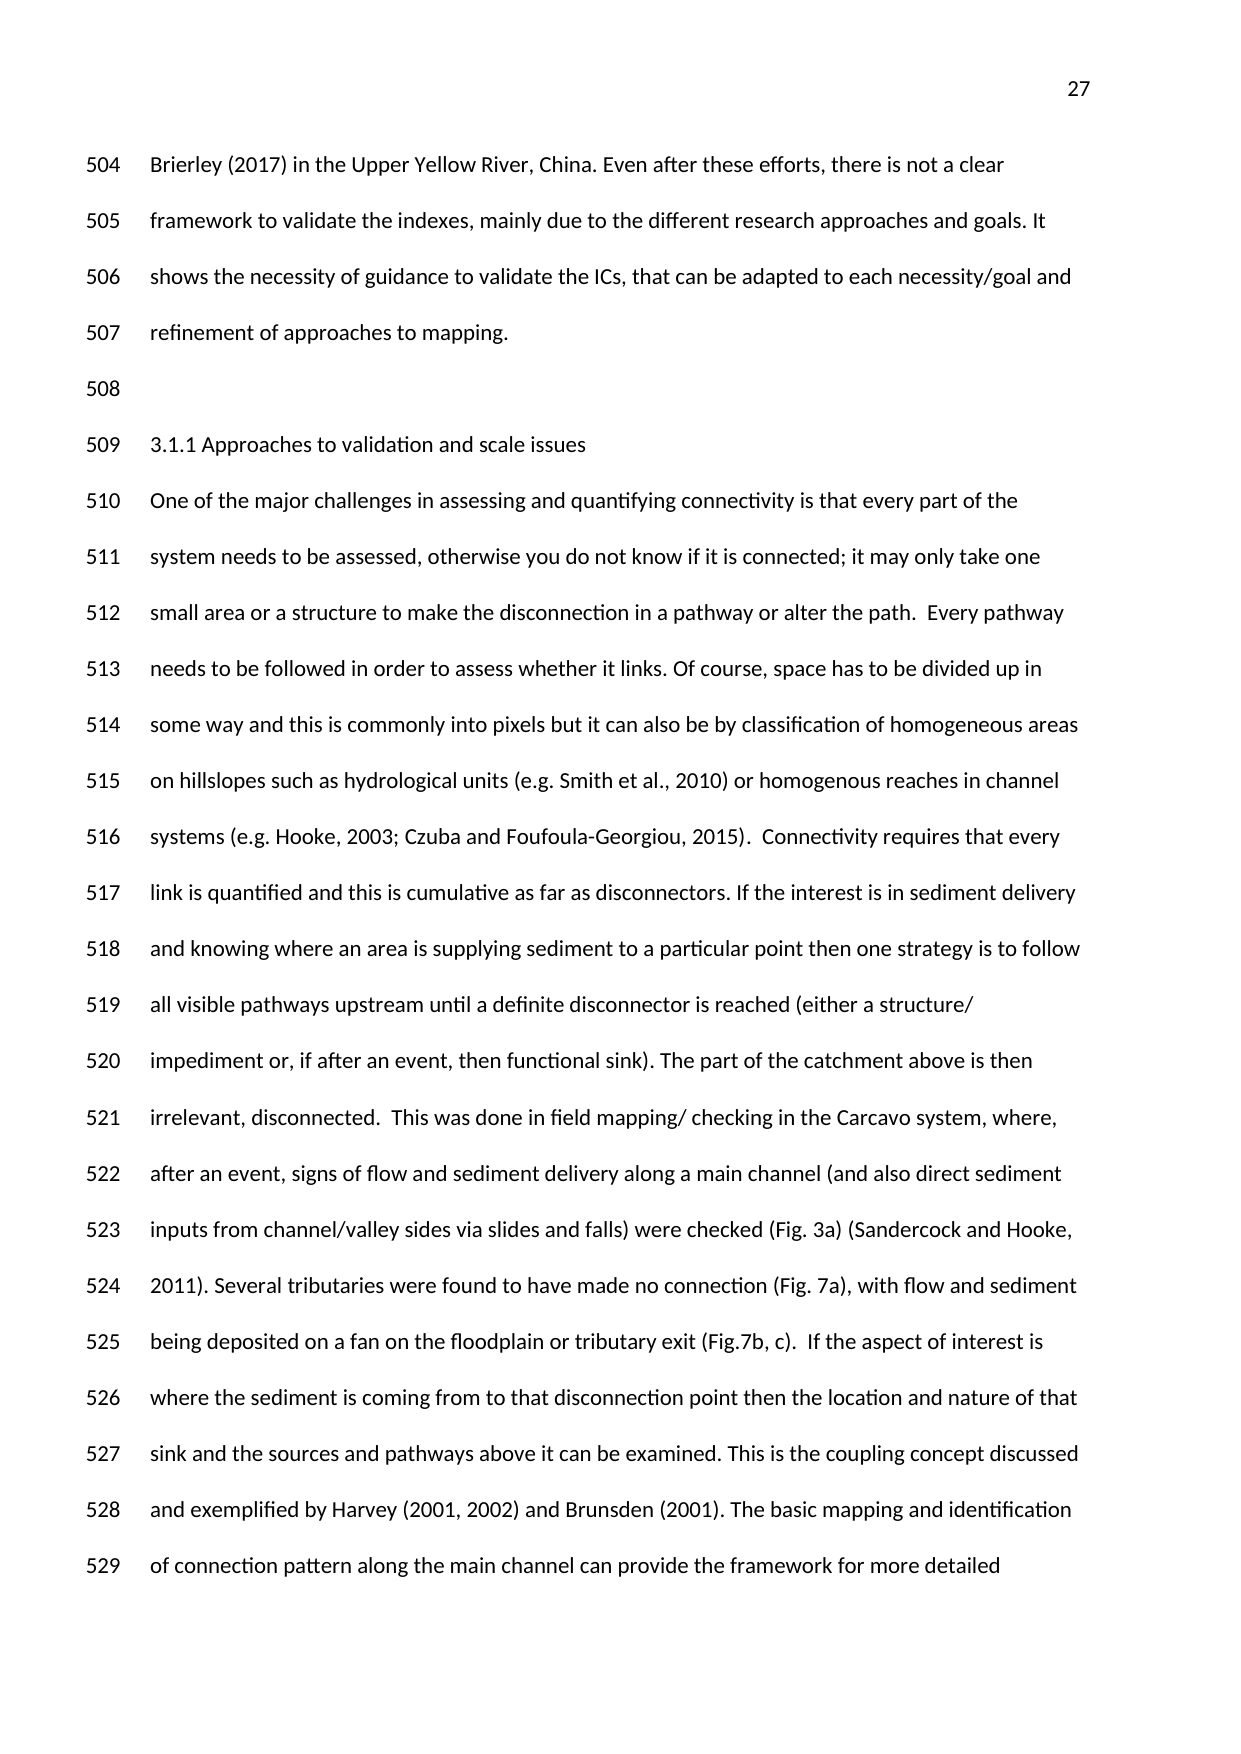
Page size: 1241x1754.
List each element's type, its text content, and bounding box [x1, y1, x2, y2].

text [150, 150, 1090, 346]
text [150, 486, 1090, 1579]
text 3.1.1 Approaches to validation and scale issues [150, 430, 1090, 458]
